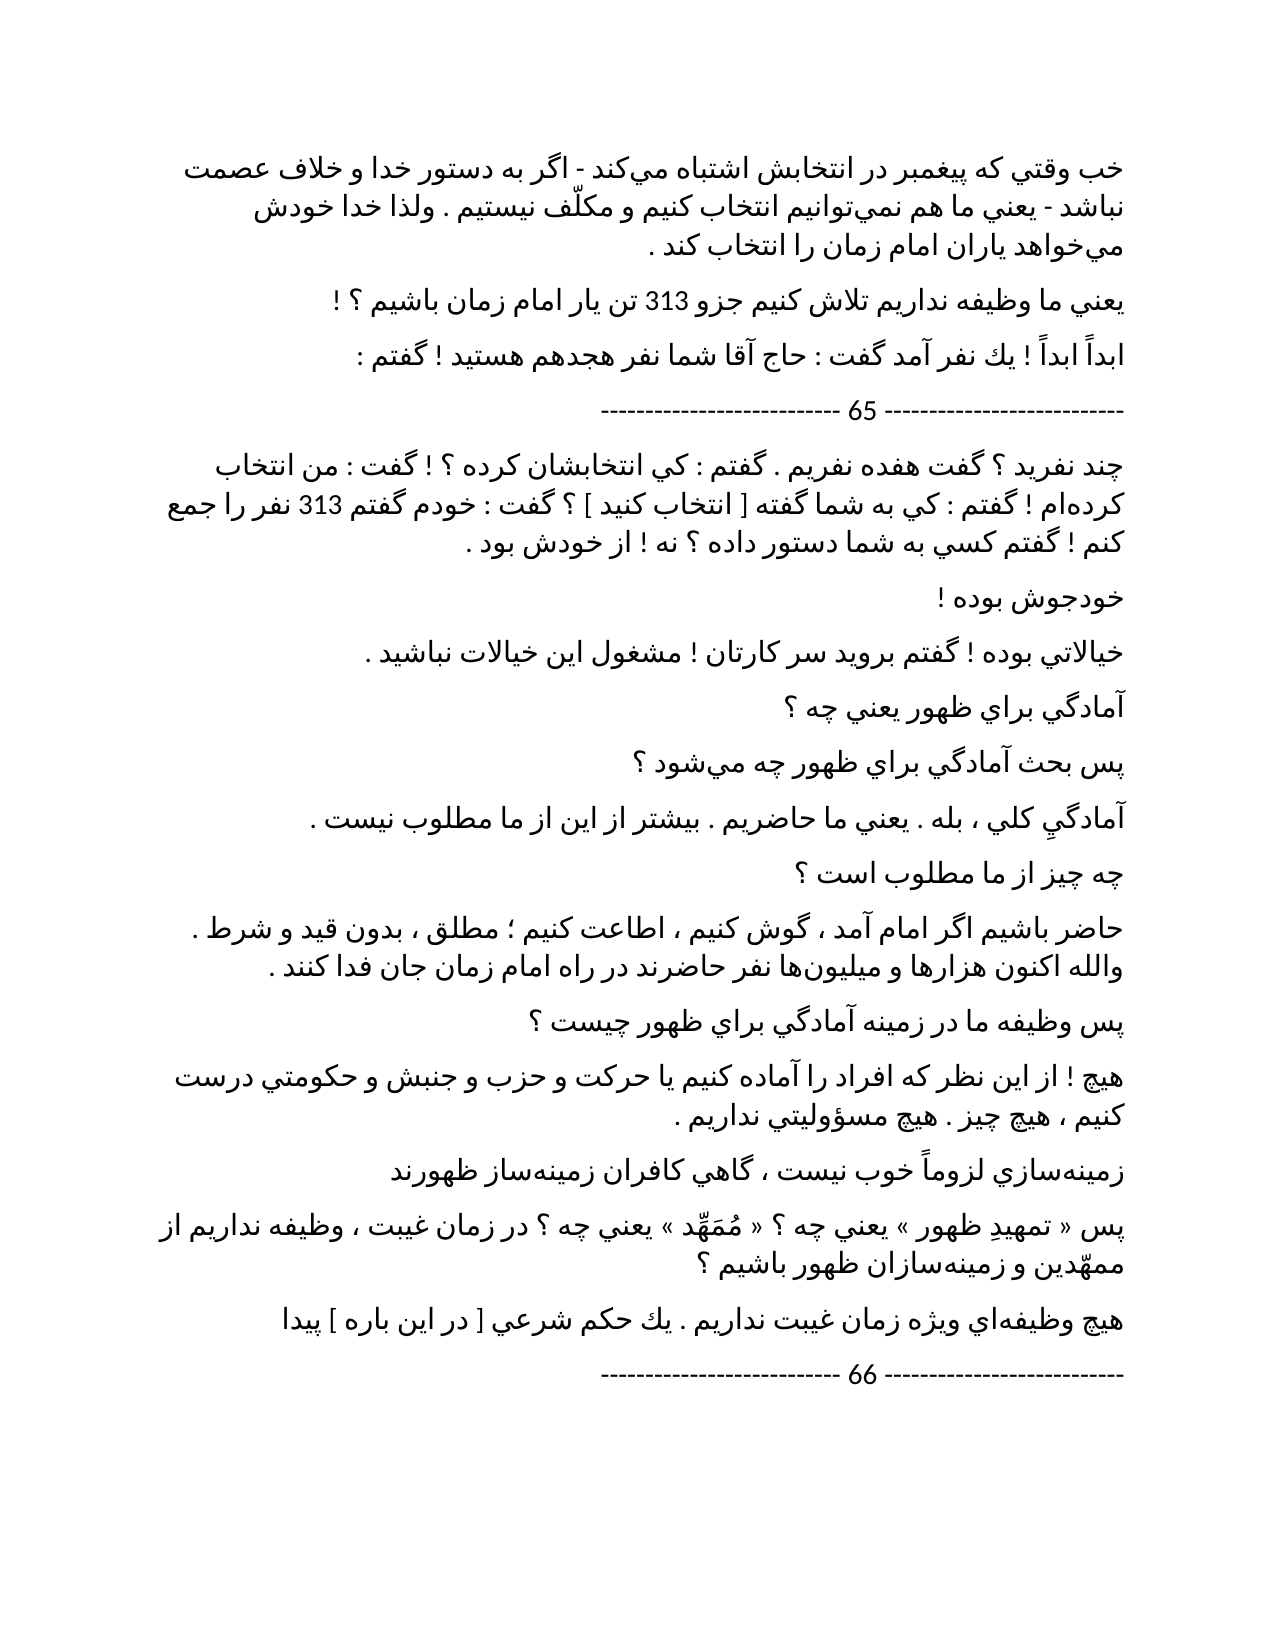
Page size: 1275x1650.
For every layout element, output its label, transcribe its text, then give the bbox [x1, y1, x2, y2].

text هيچ وظيفه‌اي ويژه زمان غيبت نداريم . يك حكم شرعي [ در اين باره ] پيدا [150, 1301, 1125, 1336]
text هيچ ! از اين نظر كه افراد را آماده كنيم يا حركت و حزب و جنبش و حكومتي درست كنيم ، هيچ چيز . هيچ مسؤوليتي نداريم . [150, 1058, 1125, 1133]
text چه چيز از ما مطلوب است ؟ [150, 855, 1125, 890]
text زمينه‌سازي لزوماً خوب نيست ، گاهي كافران زمينه‌ساز ظهورند [150, 1152, 1125, 1188]
text آمادگي براي ظهور يعني چه ؟ [150, 689, 1125, 725]
text خودجوش بوده ! [150, 579, 1125, 615]
text آمادگيِ كلي ، بله . يعني ما حاضريم . بيشتر از اين از ما مطلوب نيست . [150, 800, 1125, 835]
text --------------------------- 66 --------------------------- [150, 1356, 1125, 1391]
text يعني ما وظيفه نداريم تلاش كنيم جزو 313 تن يار امام زمان باشيم ؟ ! [150, 282, 1125, 318]
text پس « تمهيدِ ظهور » يعني چه ؟ « مُمَهِّد » يعني چه ؟ در زمان غيبت ، وظيفه نداريم از ممهّدين و زمينه‌سازان ظهور باشيم ؟ [150, 1207, 1125, 1281]
text خيالاتي بوده ! گفتم برويد سر كارتان ! مشغول اين خيالات نباشيد . [150, 634, 1125, 670]
text --------------------------- 65 --------------------------- [150, 392, 1125, 428]
text چند نفريد ؟ گفت هفده نفريم . گفتم : كي انتخابشان كرده ؟ ! گفت : من انتخاب كرده‌ام ! گفتم : كي به شما گفته [ انتخاب كنيد ] ؟ گفت : خودم گفتم 313 نفر را جمع كنم ! گفتم كسي به شما دستور داده ؟ نه ! از خودش بود . [150, 447, 1125, 560]
text پس وظيفه ما در زمينه آمادگي براي ظهور چيست ؟ [150, 1003, 1125, 1039]
text ابداً ابداً ! يك نفر آمد گفت : حاج آقا شما نفر هجدهم هستيد ! گفتم : [150, 337, 1125, 373]
text خب وقتي كه پيغمبر در انتخابش اشتباه مي‌كند - اگر به دستور خدا و خلاف عصمت نباشد - يعني ما هم نمي‌توانيم انتخاب كنيم و مكلّف نيستيم . ولذا خدا خودش مي‌خواهد ياران امام زمان را انتخاب كند . [150, 150, 1125, 262]
text پس بحث آمادگي براي ظهور چه مي‌شود ؟ [150, 744, 1125, 780]
text حاضر باشيم اگر امام آمد ، گوش كنيم ، اطاعت كنيم ؛ مطلق ، بدون قيد و شرط . والله اكنون هزارها و ميليون‌ها نفر حاضرند در راه امام زمان جان فدا كنند . [150, 910, 1125, 984]
